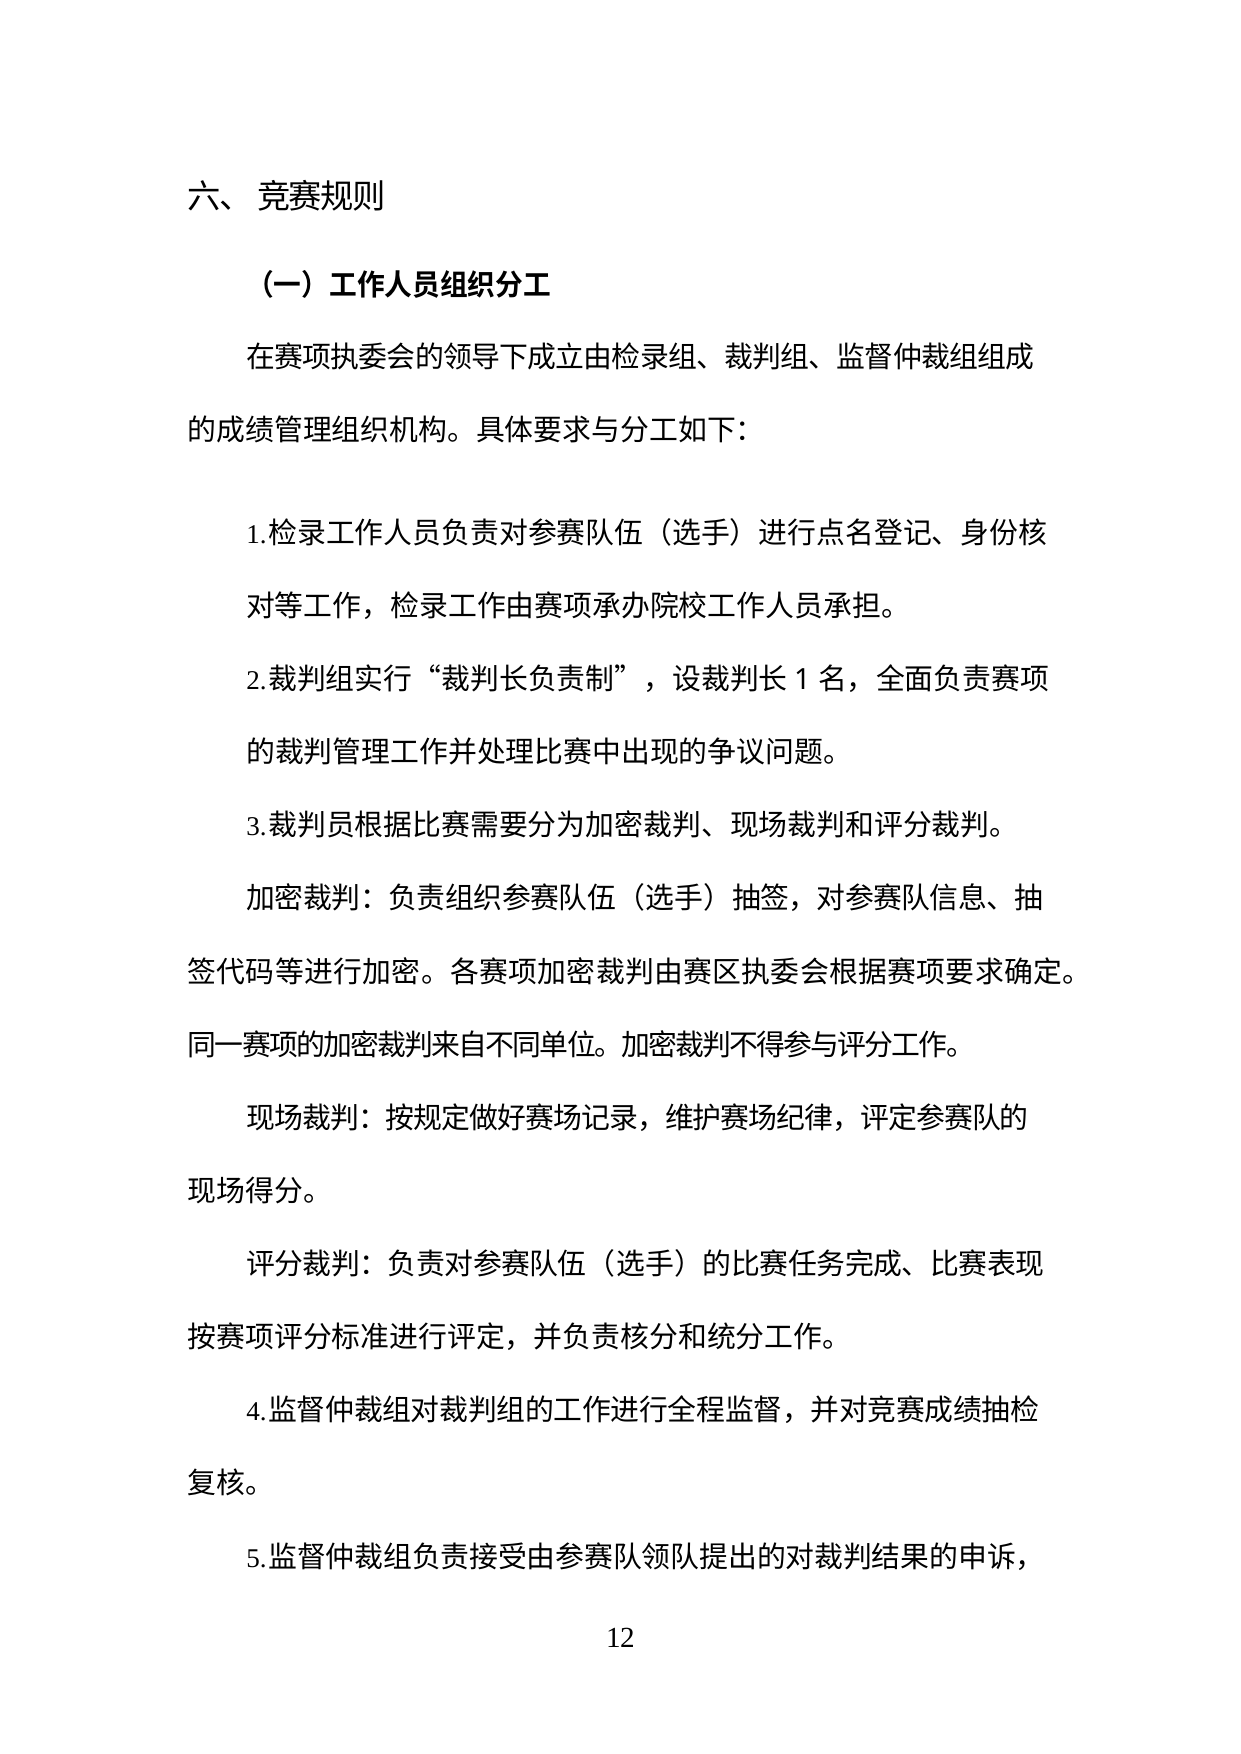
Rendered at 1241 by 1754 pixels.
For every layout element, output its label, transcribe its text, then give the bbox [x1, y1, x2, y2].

text 评分裁判：负责对参赛队伍（选手）的比赛任务完成、比赛表现按赛项评分标准进行评定，并负责核分和统分工作。 [187, 1241, 1053, 1356]
subtitle 六、 竞赛规则 [187, 170, 1178, 218]
list 裁判组实行“裁判长负责制”，设裁判长 1 名，全面负责赛项的裁判管理工作并处理比赛中出现的争议问题。 [246, 656, 1053, 771]
text 签代码等进行加密。各赛项加密裁判由赛区执委会根据赛项要求确定。同一赛项的加密裁判来自不同单位。加密裁判不得参与评分工作。 [187, 948, 1067, 1063]
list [187, 1533, 1055, 1575]
list 加密裁判：负责组织参赛队伍（选手）抽签，对参赛队信息、抽 [246, 875, 1053, 917]
list 裁判员根据比赛需要分为加密裁判、现场裁判和评分裁判。 [246, 802, 1053, 844]
text 在赛项执委会的领导下成立由检录组、裁判组、监督仲裁组组成的成绩管理组织机构。具体要求与分工如下： [187, 333, 1053, 449]
list 监督仲裁组对裁判组的工作进行全程监督，并对竞赛成绩抽检复核。 [187, 1387, 1053, 1502]
text 现场裁判：按规定做好赛场记录，维护赛场纪律，评定参赛队的现场得分。 [187, 1094, 1052, 1210]
subtitle （一）工作人员组织分工 [246, 262, 1178, 304]
list 检录工作人员负责对参赛队伍（选手）进行点名登记、身份核对等工作，检录工作由赛项承办院校工作人员承担。 [246, 509, 1053, 625]
